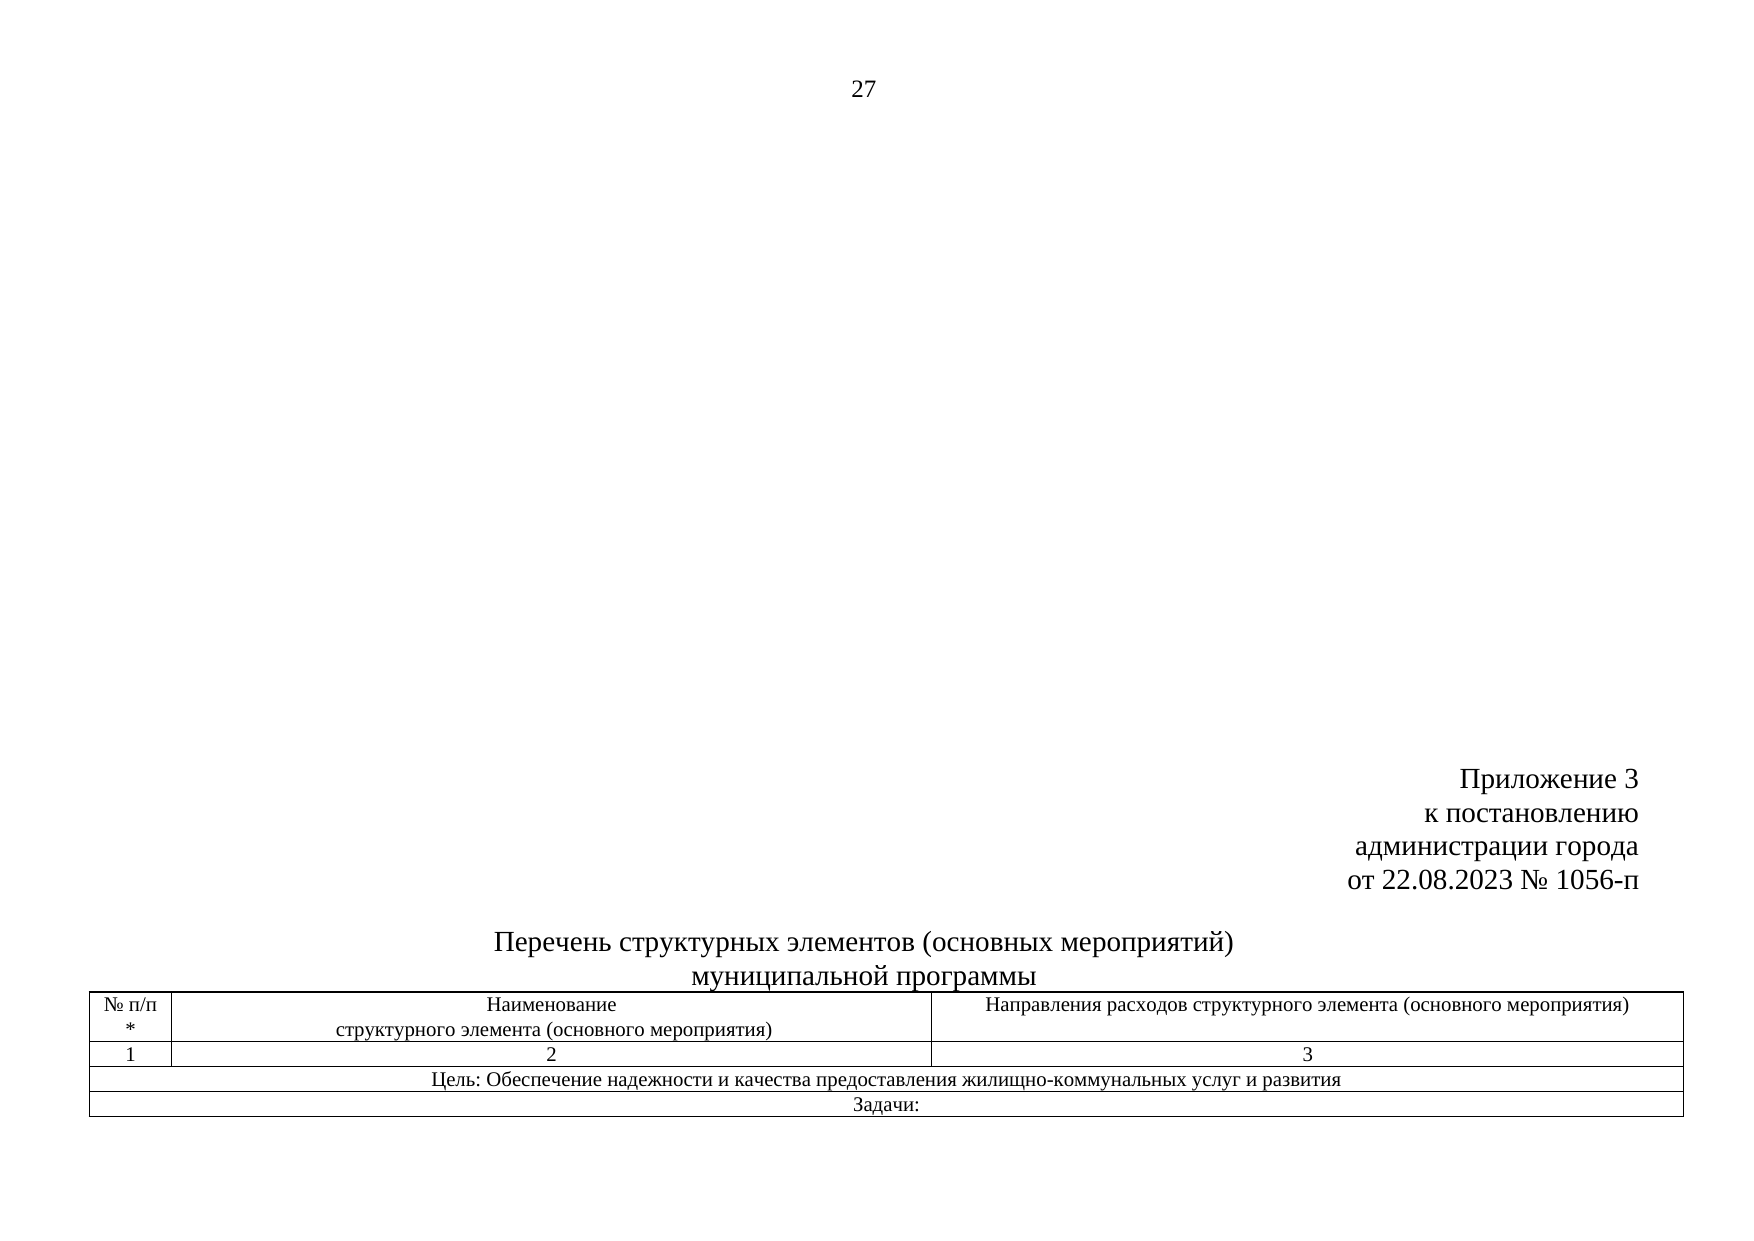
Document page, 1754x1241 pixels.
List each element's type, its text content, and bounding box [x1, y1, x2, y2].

table_header Наименование структурного элемента (основного мероприятия) [172, 993, 931, 1041]
text к постановлению [89, 795, 1639, 828]
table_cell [90, 1092, 1683, 1116]
table_cell Цель: Обеспечение надежности и качества предоставления жилищно-коммунальных услуг и развития [90, 1067, 1683, 1091]
text администрации города [1270, 828, 1639, 862]
table_cell 2 [172, 1042, 931, 1066]
table_header № п/п * [90, 993, 171, 1041]
table_cell 3 [932, 1042, 1683, 1066]
text Приложение 3 [89, 761, 1639, 795]
table_header Направления расходов структурного элемента (основного мероприятия) [932, 993, 1683, 1041]
table_cell 1 [90, 1042, 171, 1066]
text от 22.08.2023 № 1056-п [1270, 862, 1639, 896]
text Перечень структурных элементов (основных мероприятий) [89, 924, 1639, 958]
text муниципальной программы [89, 958, 1639, 991]
